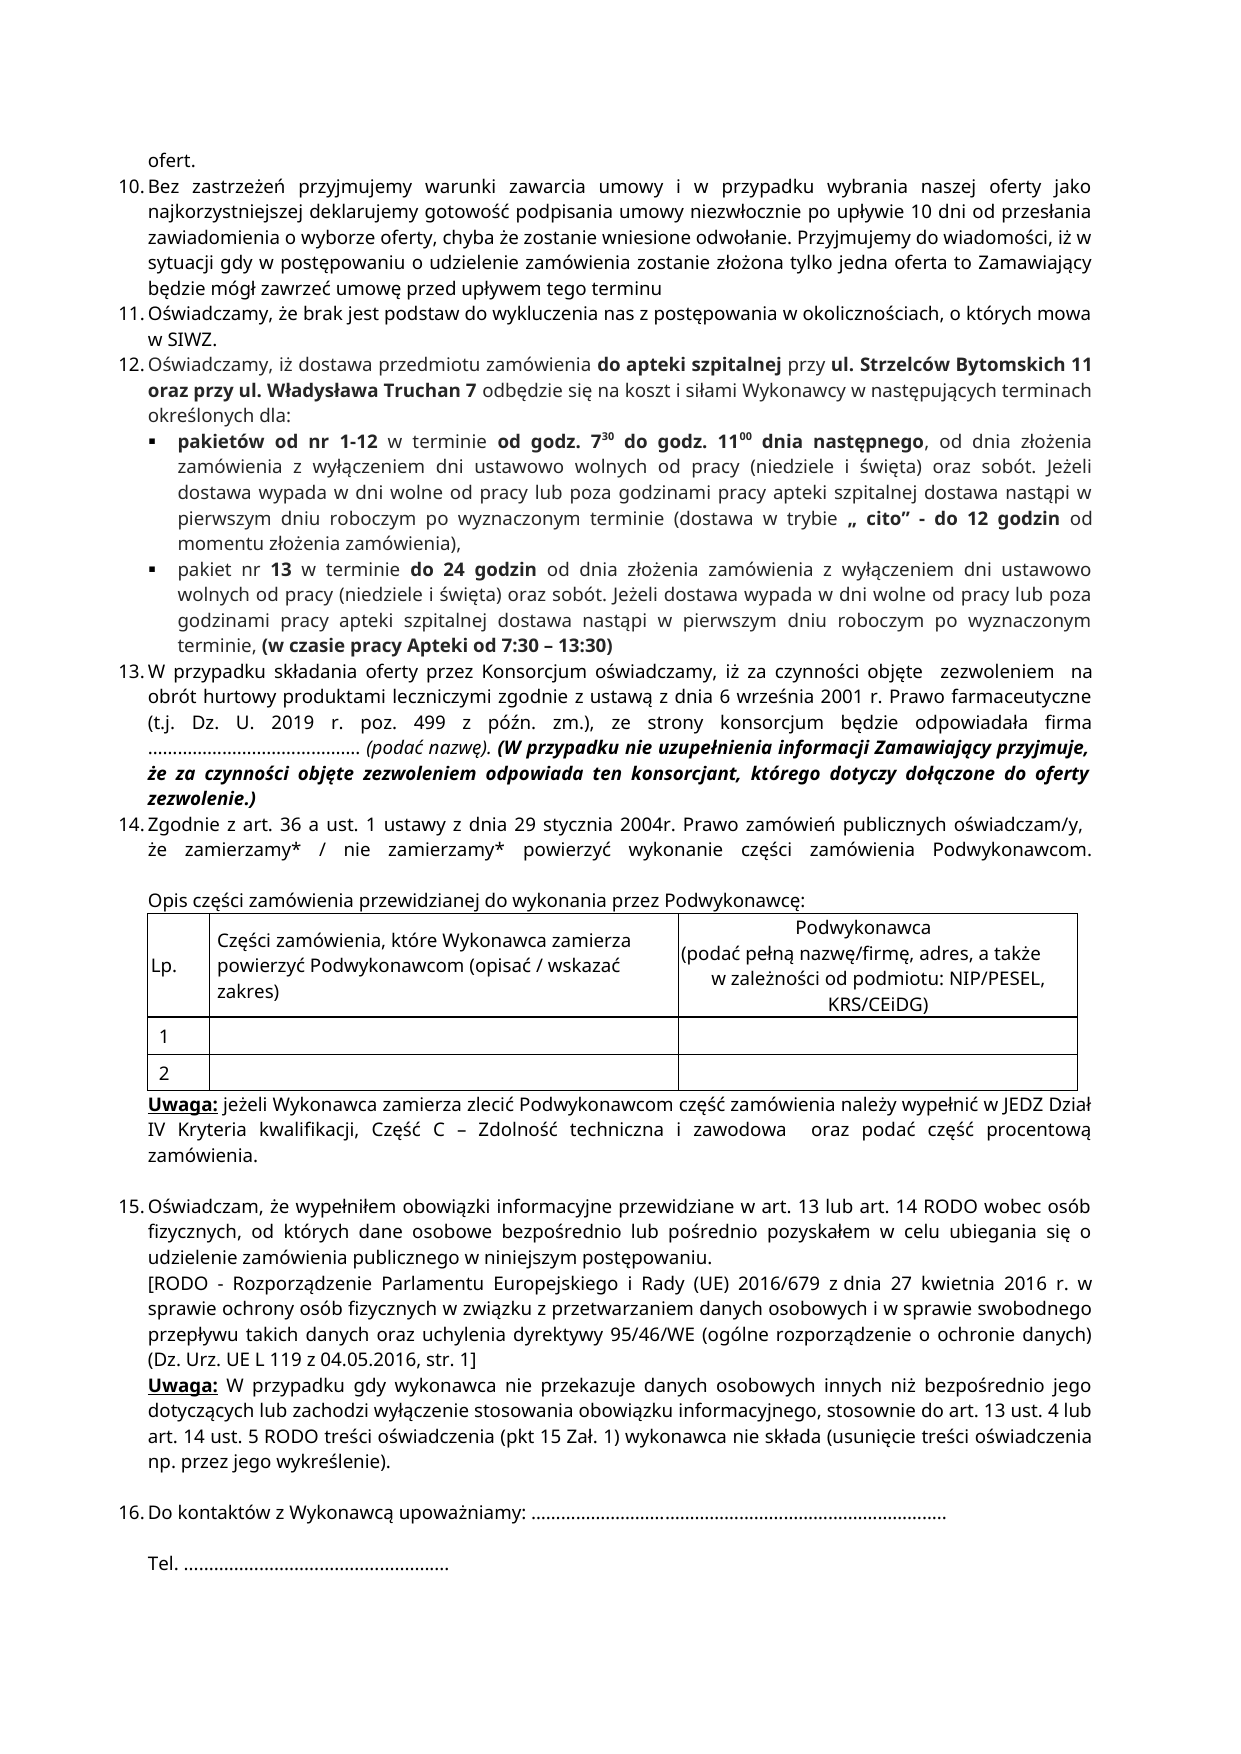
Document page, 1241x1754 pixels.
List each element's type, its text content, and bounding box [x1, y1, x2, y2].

table_cell [679, 1018, 1077, 1054]
list pakiet nr 13 w terminie do 24 godzin od dnia złożenia zamówienia z wyłączeniem dni ustawowo wolnych od pracy (niedziele i święta) oraz sobót. Jeżeli dostawa wypada w dni wolne od pracy lub poza godzinami pracy apteki szpitalnej dostawa nastąpi w pierwszym dniu roboczym po wyznaczonym terminie, (w czasie pracy Apteki od 7:30 – 13:30) [148, 556, 1093, 658]
list Do kontaktów z Wykonawcą upoważniamy: ……………………………………………………….……………….. [118, 1499, 1093, 1525]
table_header Części zamówienia, które Wykonawca zamierza powierzyć Podwykonawcom (opisać / wskazać zakres) [210, 914, 678, 1016]
text Uwaga: jeżeli Wykonawca zamierza zlecić Podwykonawcom część zamówienia należy wypełnić w JEDZ Dział IV Kryteria kwalifikacji, Część C – Zdolność techniczna i zawodowa oraz podać część procentową zamówienia. [148, 1091, 1093, 1168]
list Zgodnie z art. 36 a ust. 1 ustawy z dnia 29 stycznia 2004r. Prawo zamówień publicznych oświadczam/y, że zamierzamy* / nie zamierzamy* powierzyć wykonanie części zamówienia Podwykonawcom. Opis części zamówienia przewidzianej do wykonania przez Podwykonawcę: [118, 811, 1093, 913]
table_header Podwykonawca (podać pełną nazwę/firmę, adres, a także w zależności od podmiotu: NIP/PESEL, KRS/CEiDG) [679, 914, 1077, 1016]
table_cell [679, 1055, 1077, 1090]
table_cell 1 [148, 1018, 209, 1054]
list Oświadczam, że wypełniłem obowiązki informacyjne przewidziane w art. 13 lub art. 14 RODO wobec osób fizycznych, od których dane osobowe bezpośrednio lub pośrednio pozyskałem w celu ubiegania się o udzielenie zamówienia publicznego w niniejszym postępowaniu. [118, 1193, 1093, 1270]
list pakietów od nr 1-12 w terminie od godz. 730 do godz. 1100 dnia następnego, od dnia złożenia zamówienia z wyłączeniem dni ustawowo wolnych od pracy (niedziele i święta) oraz sobót. Jeżeli dostawa wypada w dni wolne od pracy lub poza godzinami pracy apteki szpitalnej dostawa nastąpi w pierwszym dniu roboczym po wyznaczonym terminie (dostawa w trybie „ cito” - do 12 godzin od momentu złożenia zamówienia), [148, 428, 1093, 556]
text Uwaga: W przypadku gdy wykonawca nie przekazuje danych osobowych innych niż bezpośrednio jego dotyczących lub zachodzi wyłączenie stosowania obowiązku informacyjnego, stosownie do art. 13 ust. 4 lub art. 14 ust. 5 RODO treści oświadczenia (pkt 15 Zał. 1) wykonawca nie składa (usunięcie treści oświadczenia np. przez jego wykreślenie). [118, 1372, 1093, 1474]
table_cell [210, 1055, 678, 1090]
list Bez zastrzeżeń przyjmujemy warunki zawarcia umowy i w przypadku wybrania naszej oferty jako najkorzystniejszej deklarujemy gotowość podpisania umowy niezwłocznie po upływie 10 dni od przesłania zawiadomienia o wyborze oferty, chyba że zostanie wniesione odwołanie. Przyjmujemy do wiadomości, iż w sytuacji gdy w postępowaniu o udzielenie zamówienia zostanie złożona tylko jedna oferta to Zamawiający będzie mógł zawrzeć umowę przed upływem tego terminu [118, 173, 1093, 301]
table_cell [210, 1018, 678, 1054]
text [RODO - Rozporządzenie Parlamentu Europejskiego i Rady (UE) 2016/679 z dnia 27 kwietnia 2016 r. w sprawie ochrony osób fizycznych w związku z przetwarzaniem danych osobowych i w sprawie swobodnego przepływu takich danych oraz uchylenia dyrektywy 95/46/WE (ogólne rozporządzenie o ochronie danych) (Dz. Urz. UE L 119 z 04.05.2016, str. 1] [118, 1270, 1093, 1372]
list Oświadczamy, że brak jest podstaw do wykluczenia nas z postępowania w okolicznościach, o których mowa w SIWZ. [118, 301, 1093, 352]
list Oświadczamy, iż dostawa przedmiotu zamówienia do apteki szpitalnej przy ul. Strzelców Bytomskich 11 oraz przy ul. Władysława Truchan 7 odbędzie się na koszt i siłami Wykonawcy w następujących terminach określonych dla: [118, 352, 1093, 428]
list W przypadku składania oferty przez Konsorcjum oświadczamy, iż za czynności objęte zezwoleniem na obrót hurtowy produktami leczniczymi zgodnie z ustawą z dnia 6 września 2001 r. Prawo farmaceutyczne (t.j. Dz. U. 2019 r. poz. 499 z późn. zm.), ze strony konsorcjum będzie odpowiadała firma ……………………………………. (podać nazwę). (W przypadku nie uzupełnienia informacji Zamawiający przyjmuje, że za czynności objęte zezwoleniem odpowiada ten konsorcjant, którego dotyczy dołączone do oferty zezwolenie.) [118, 658, 1093, 811]
table_cell 2 [148, 1055, 209, 1090]
text Tel. ..................................................... [148, 1551, 1093, 1576]
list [118, 148, 1093, 173]
table_header Lp. [148, 914, 209, 1016]
